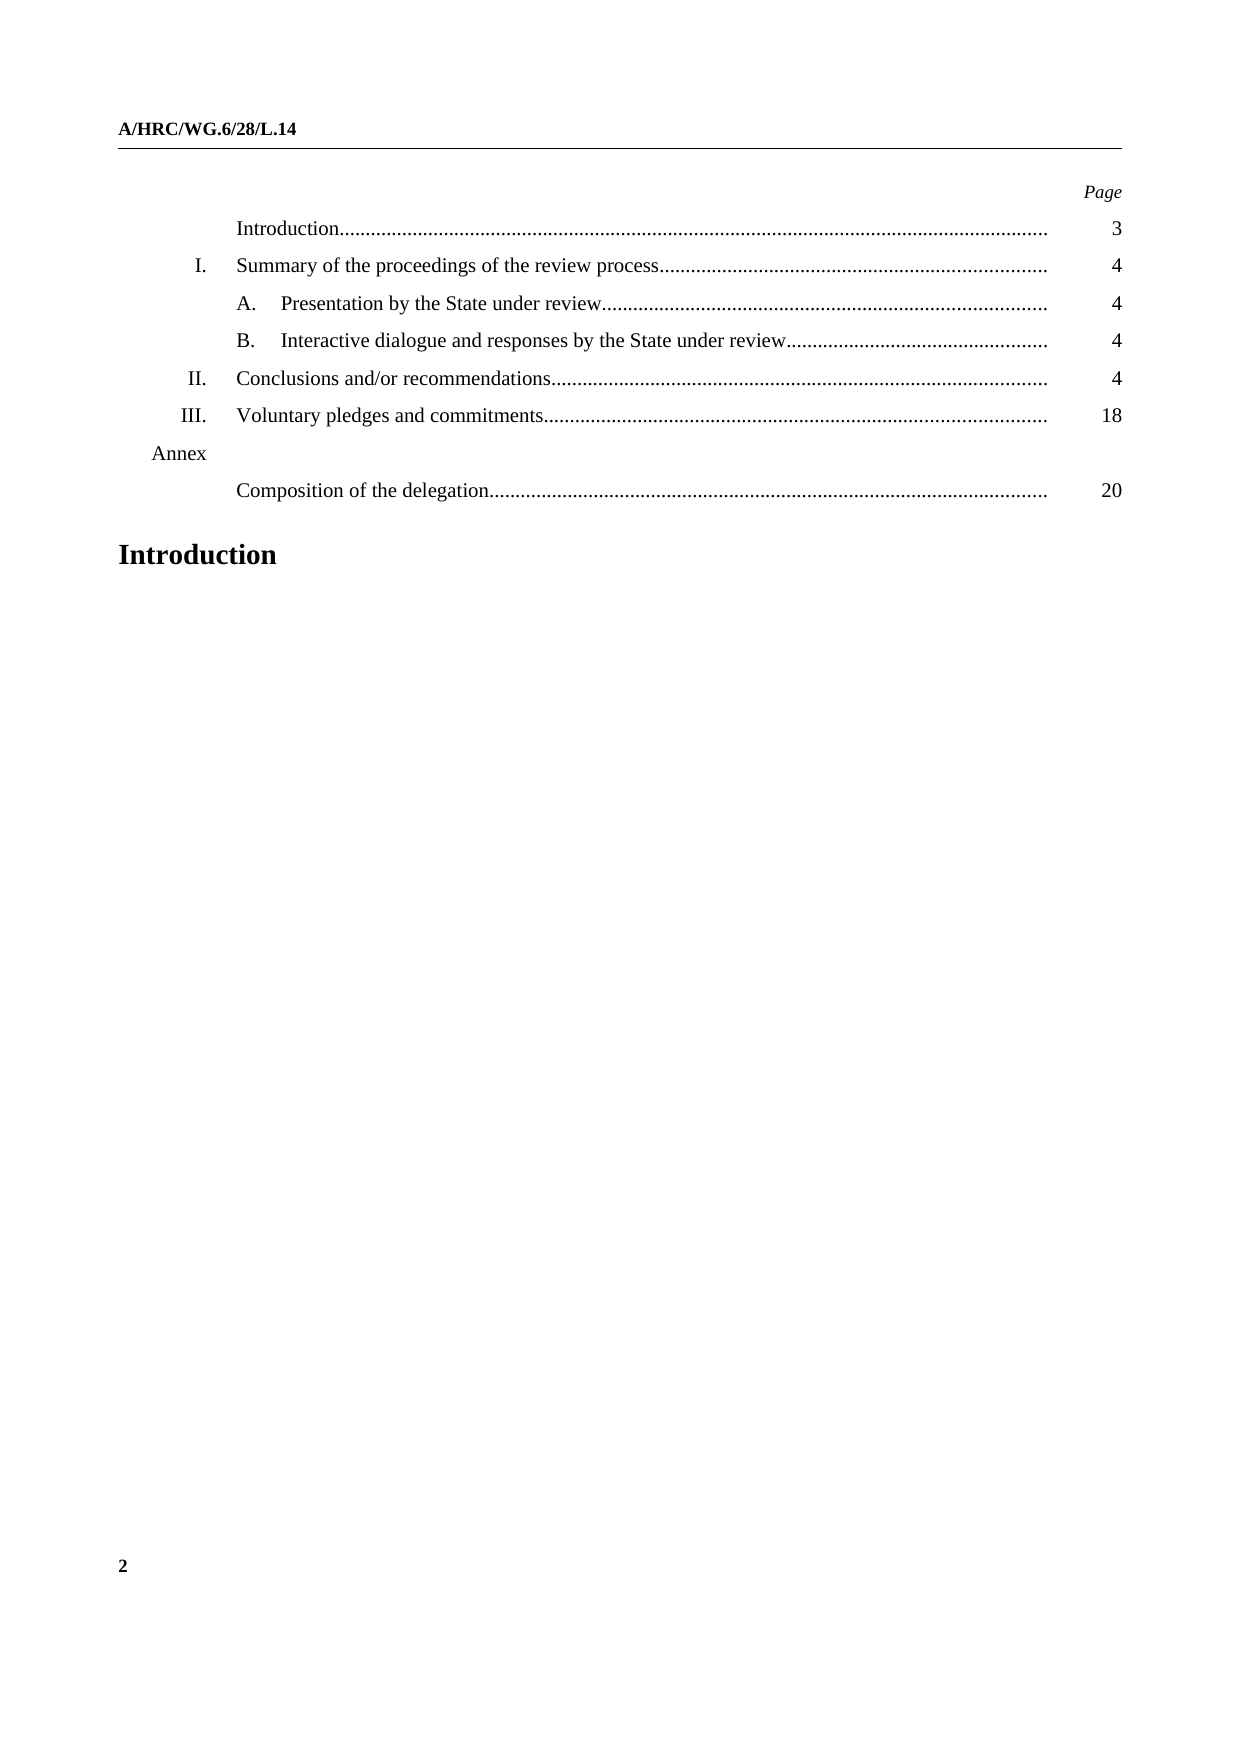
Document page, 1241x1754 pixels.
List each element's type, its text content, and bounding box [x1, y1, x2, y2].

text A. Presentation by the State under review 4 [118, 290, 1122, 315]
text I. Summary of the proceedings of the review process 4 [118, 252, 1122, 277]
text Introduction 3 [118, 215, 1122, 240]
text Composition of the delegation 20 [118, 477, 1122, 502]
text Introduction [118, 540, 1004, 571]
text Page [148, 177, 1122, 202]
text B. Interactive dialogue and responses by the State under review 4 [118, 327, 1122, 352]
text III. Voluntary pledges and commitments 18 [118, 402, 1122, 427]
text Annex [118, 440, 1122, 465]
text II. Conclusions and/or recommendations 4 [118, 365, 1122, 390]
